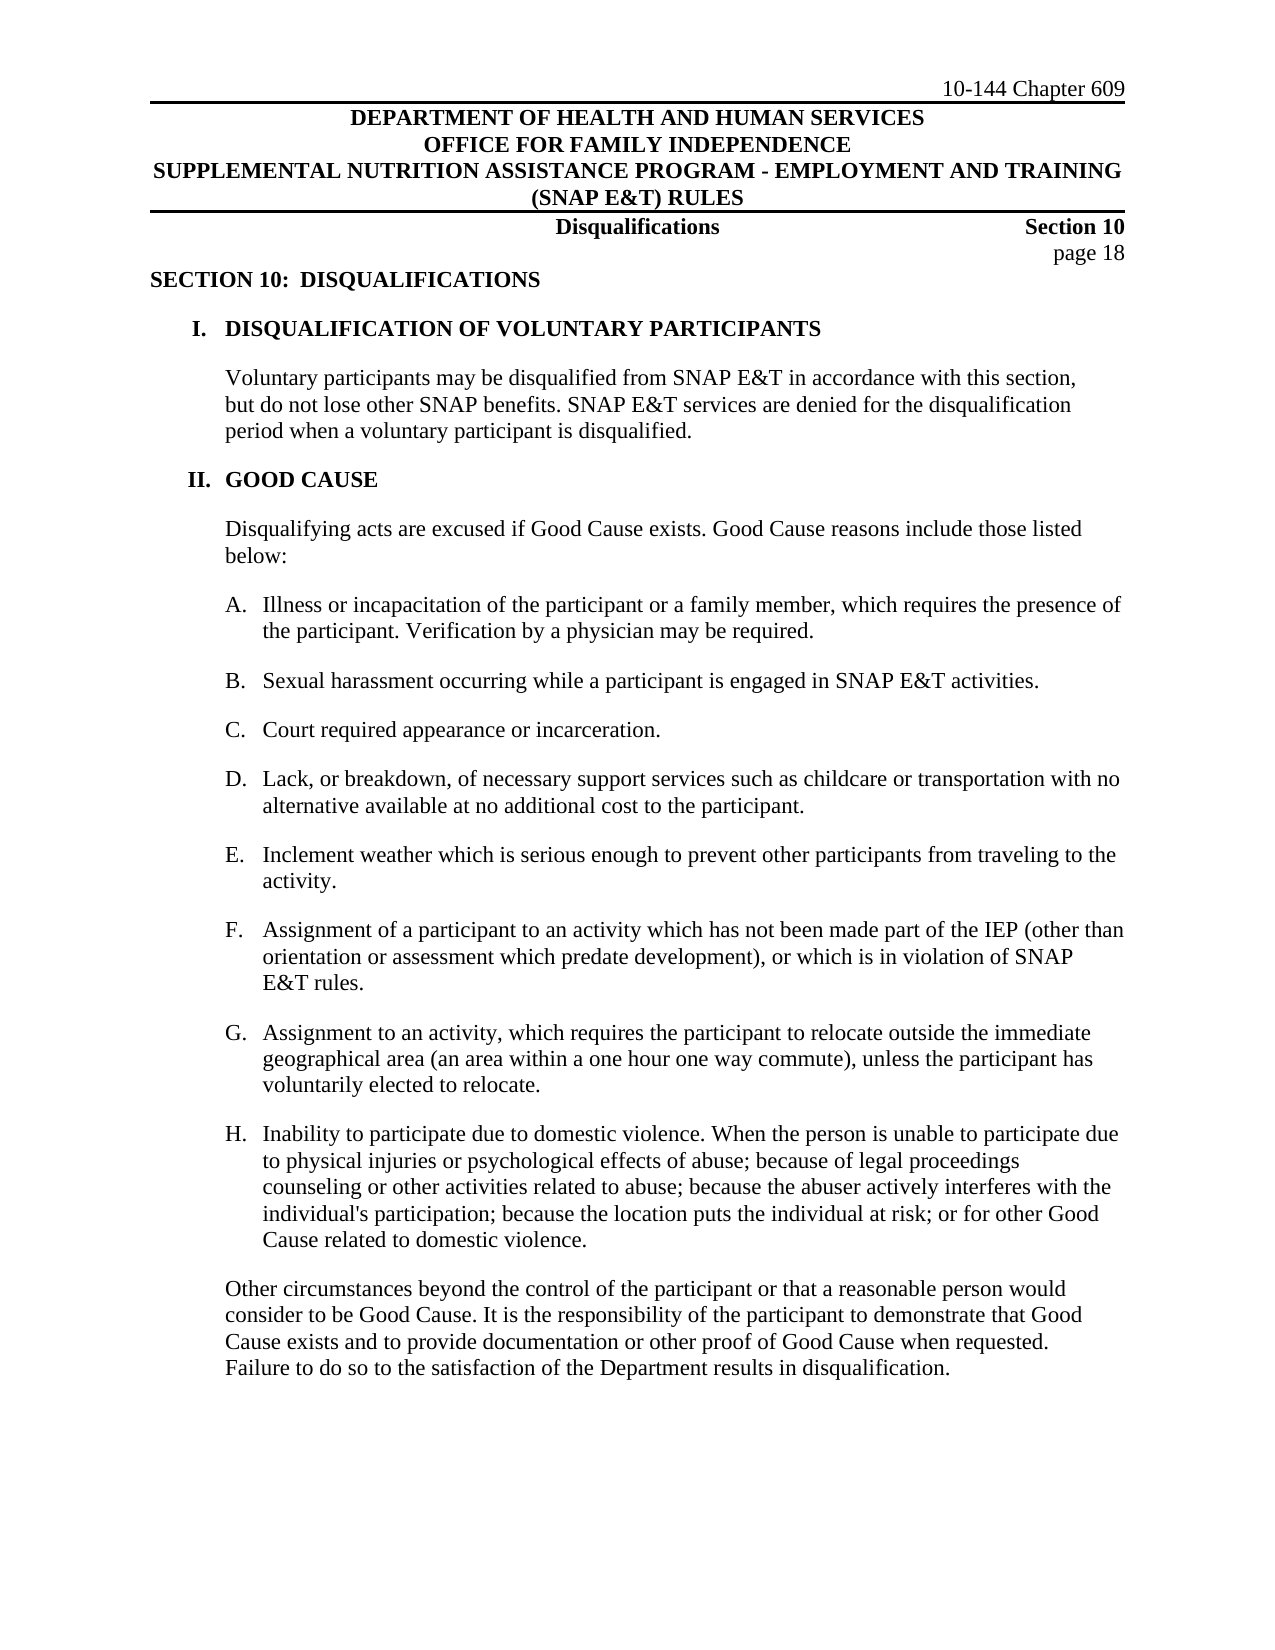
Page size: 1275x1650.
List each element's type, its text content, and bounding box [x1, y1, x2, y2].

list Court required appearance or incarceration. [225, 716, 1125, 742]
text Other circumstances beyond the control of the participant or that a reasonable person would consider to be Good Cause. It is the responsibility of the participant to demonstrate that Good Cause exists and to provide documentation or other proof of Good Cause when requested. Failure to do so to the satisfaction of the Department results in disqualification. [225, 1275, 1106, 1381]
list Lack, or breakdown, of necessary support services such as childcare or transportation with no alternative available at no additional cost to the participant. [225, 765, 1125, 818]
text II. GOOD CAUSE [187, 466, 1125, 493]
list Assignment of a participant to an activity which has not been made part of the IEP (other than orientation or assessment which predate development), or which is in violation of SNAP E&T rules. [225, 917, 1125, 996]
list Inability to participate due to domestic violence. When the person is unable to participate due to physical injuries or psychological effects of abuse; because of legal proceedings counseling or other activities related to abuse; because the abuser actively interferes with the individual's participation; because the location puts the individual at risk; or for other Good Cause related to domestic violence. [225, 1121, 1125, 1252]
list Assignment to an activity, which requires the participant to relocate outside the immediate geographical area (an area within a one hour one way commute), unless the participant has voluntarily elected to relocate. [225, 1018, 1125, 1098]
text Voluntary participants may be disqualified from SNAP E&T in accordance with this section, but do not lose other SNAP benefits. SNAP E&T services are denied for the disqualification period when a voluntary participant is disqualified. [225, 364, 1106, 443]
list Inclement weather which is serious enough to prevent other participants from traveling to the activity. [225, 841, 1125, 894]
list Sexual harassment occurring while a participant is engaged in SNAP E&T activities. [225, 667, 1125, 693]
list DISQUALIFICATION OF VOLUNTARY PARTICIPANTS [206, 315, 1125, 341]
text SECTION 10: DISQUALIFICATIONS [150, 266, 1144, 292]
list Illness or incapacitation of the participant or a family member, which requires the presence of the participant. Verification by a physician may be required. [225, 591, 1125, 644]
text Disqualifying acts are excused if Good Cause exists. Good Cause reasons include those listed below: [225, 516, 1106, 568]
